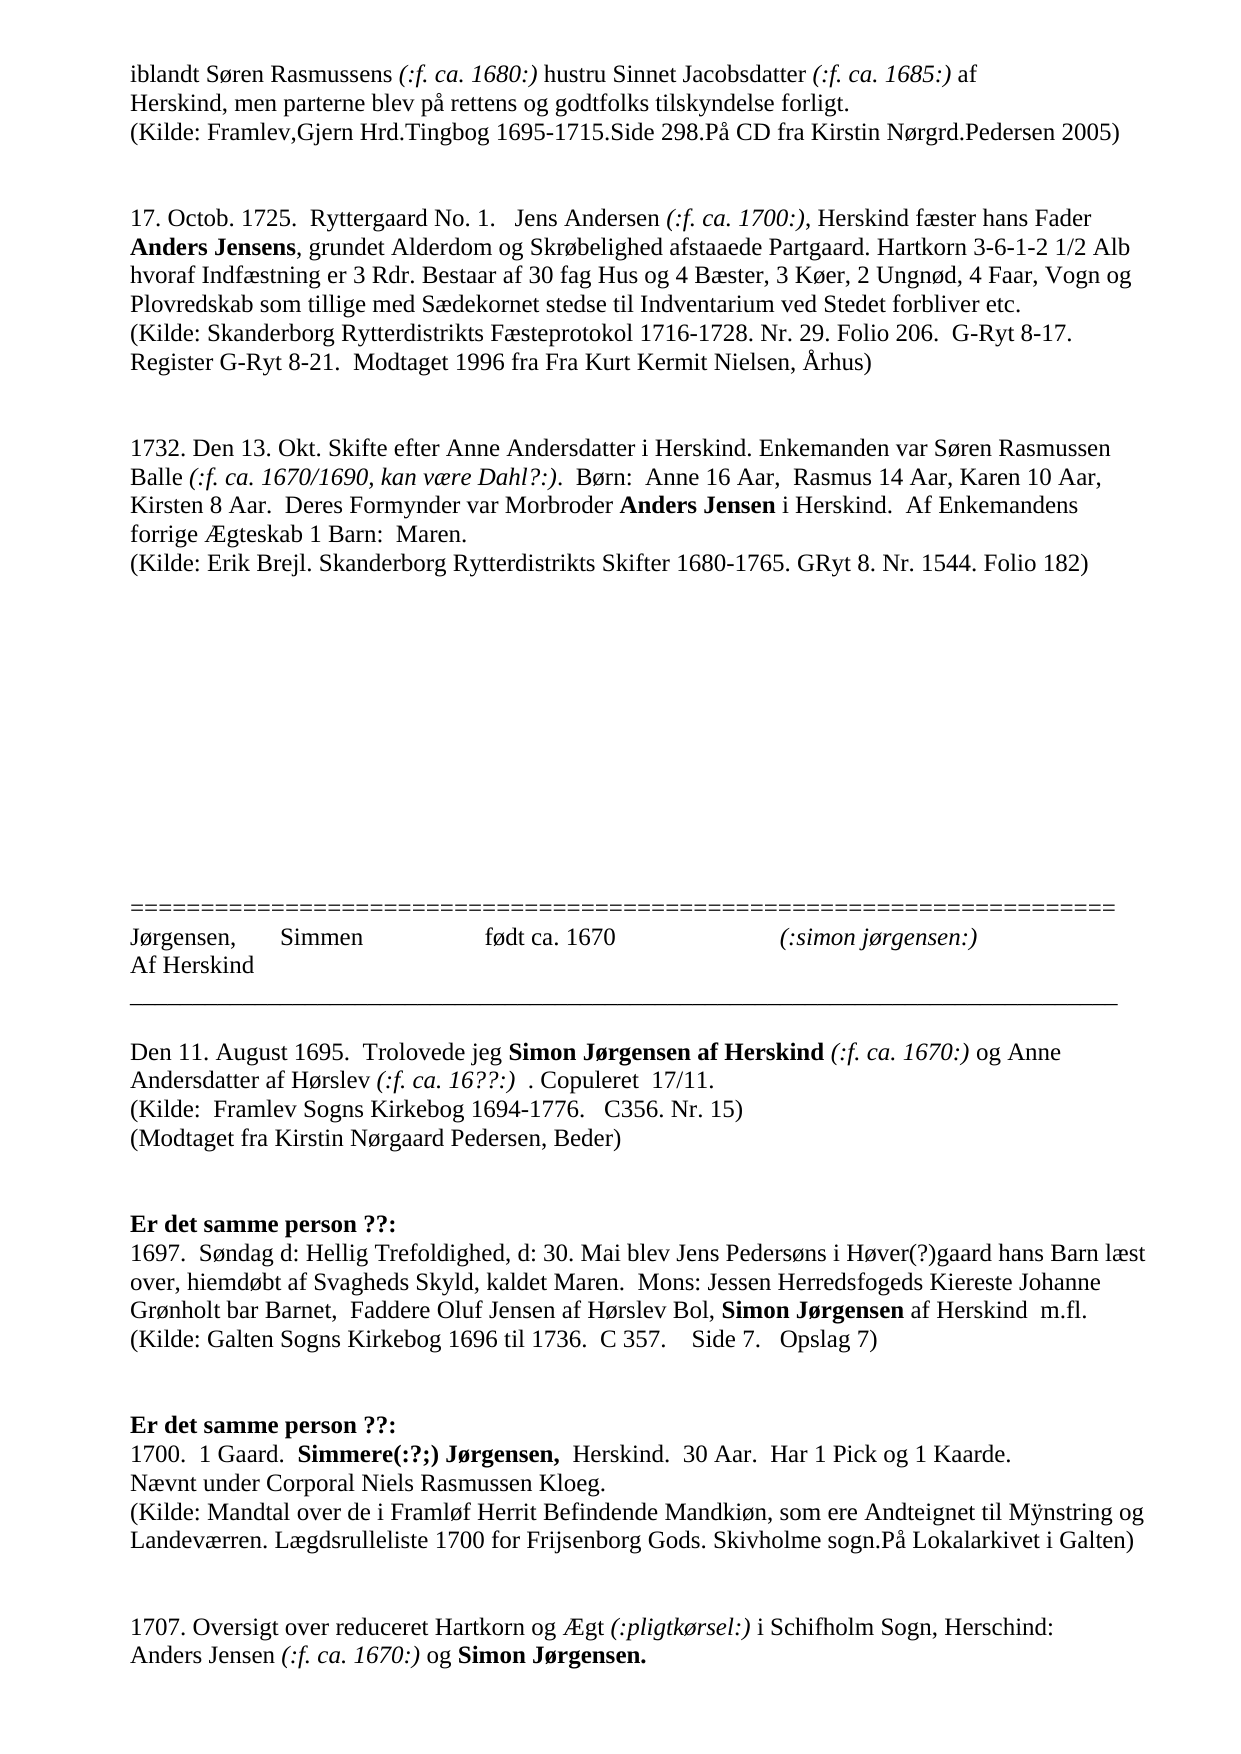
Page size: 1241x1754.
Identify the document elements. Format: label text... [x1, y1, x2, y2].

text (Kilde: Erik Brejl. Skanderborg Rytterdistrikts Skifter 1680-1765. GRyt 8. Nr. 1544. Folio 182) [130, 548, 1146, 577]
text Anders Jensen (:f. ca. 1670:) og Simon Jørgensen. [130, 1640, 1146, 1669]
text (Kilde: Skanderborg Rytterdistrikts Fæsteprotokol 1716-1728. Nr. 29. Folio 206. G-Ryt 8-17. Register G-Ryt 8-21. Modtaget 1996 fra Fra Kurt Kermit Nielsen, Århus) [130, 318, 1146, 375]
text (Kilde: Galten Sogns Kirkebog 1696 til 1736. C 357. Side 7. Opslag 7) [130, 1324, 1146, 1353]
text (Kilde: Framlev Sogns Kirkebog 1694-1776. C356. Nr. 15) [130, 1094, 1146, 1123]
text (Modtaget fra Kirstin Nørgaard Pedersen, Beder) [130, 1123, 1146, 1152]
text 1700. 1 Gaard. Simmere(:?;) Jørgensen, Herskind. 30 Aar. Har 1 Pick og 1 Kaarde. [130, 1439, 1146, 1468]
text Er det samme person ??: [130, 1209, 1146, 1238]
text Af Herskind [130, 950, 1146, 979]
text ====================================================================== [130, 893, 1146, 922]
text Den 11. August 1695. Trolovede jeg Simon Jørgensen af Herskind (:f. ca. 1670:) og Anne Andersdatter af Hørslev (:f. ca. 16??:) . Copuleret 17/11. [130, 1037, 1146, 1094]
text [130, 59, 1057, 117]
text 17. Octob. 1725. Ryttergaard No. 1. Jens Andersen (:f. ca. 1700:), Herskind fæster hans Fader Anders Jensens, grundet Alderdom og Skrøbelighed afstaaede Partgaard. Hartkorn 3-6-1-2 1/2 Alb hvoraf Indfæstning er 3 Rdr. Bestaar af 30 fag Hus og 4 Bæster, 3 Køer, 2 Ungnød, 4 Faar, Vogn og Plovredskab som tillige med Sædekornet stedse til Indventarium ved Stedet forbliver etc. [130, 203, 1146, 318]
text 1707. Oversigt over reduceret Hartkorn og Ægt (:pligtkørsel:) i Schifholm Sogn, Herschind: [130, 1612, 1146, 1640]
text (Kilde: Framlev,Gjern Hrd.Tingbog 1695-1715.Side 298.På CD fra Kirstin Nørgrd.Pedersen 2005) [130, 117, 1146, 145]
text Nævnt under Corporal Niels Rasmussen Kloeg. [130, 1468, 1146, 1497]
text Jørgensen, Simmen født ca. 1670 (:simon jørgensen:) [130, 922, 1146, 950]
text 1697. Søndag d: Hellig Trefoldighed, d: 30. Mai blev Jens Pedersøns i Høver(?)gaard hans Barn læst over, hiemdøbt af Svagheds Skyld, kaldet Maren. Mons: Jessen Herredsfogeds Kiereste Johanne Grønholt bar Barnet, Faddere Oluf Jensen af Hørslev Bol, Simon Jørgensen af Herskind m.fl. [130, 1238, 1146, 1324]
text _______________________________________________________________________________ [130, 979, 1146, 1008]
text Er det samme person ??: [130, 1410, 1146, 1439]
text (Kilde: Mandtal over de i Framløf Herrit Befindende Mandkiøn, som ere Andteignet til Mÿnstring og Landeværren. Lægdsrulleliste 1700 for Frijsenborg Gods. Skivholme sogn.På Lokalarkivet i Galten) [130, 1497, 1146, 1554]
text 1732. Den 13. Okt. Skifte efter Anne Andersdatter i Herskind. Enkemanden var Søren Rasmussen Balle (:f. ca. 1670/1690, kan være Dahl?:). Børn: Anne 16 Aar, Rasmus 14 Aar, Karen 10 Aar, Kirsten 8 Aar. Deres Formynder var Morbroder Anders Jensen i Herskind. Af Enkemandens forrige Ægteskab 1 Barn: Maren. [130, 433, 1146, 548]
